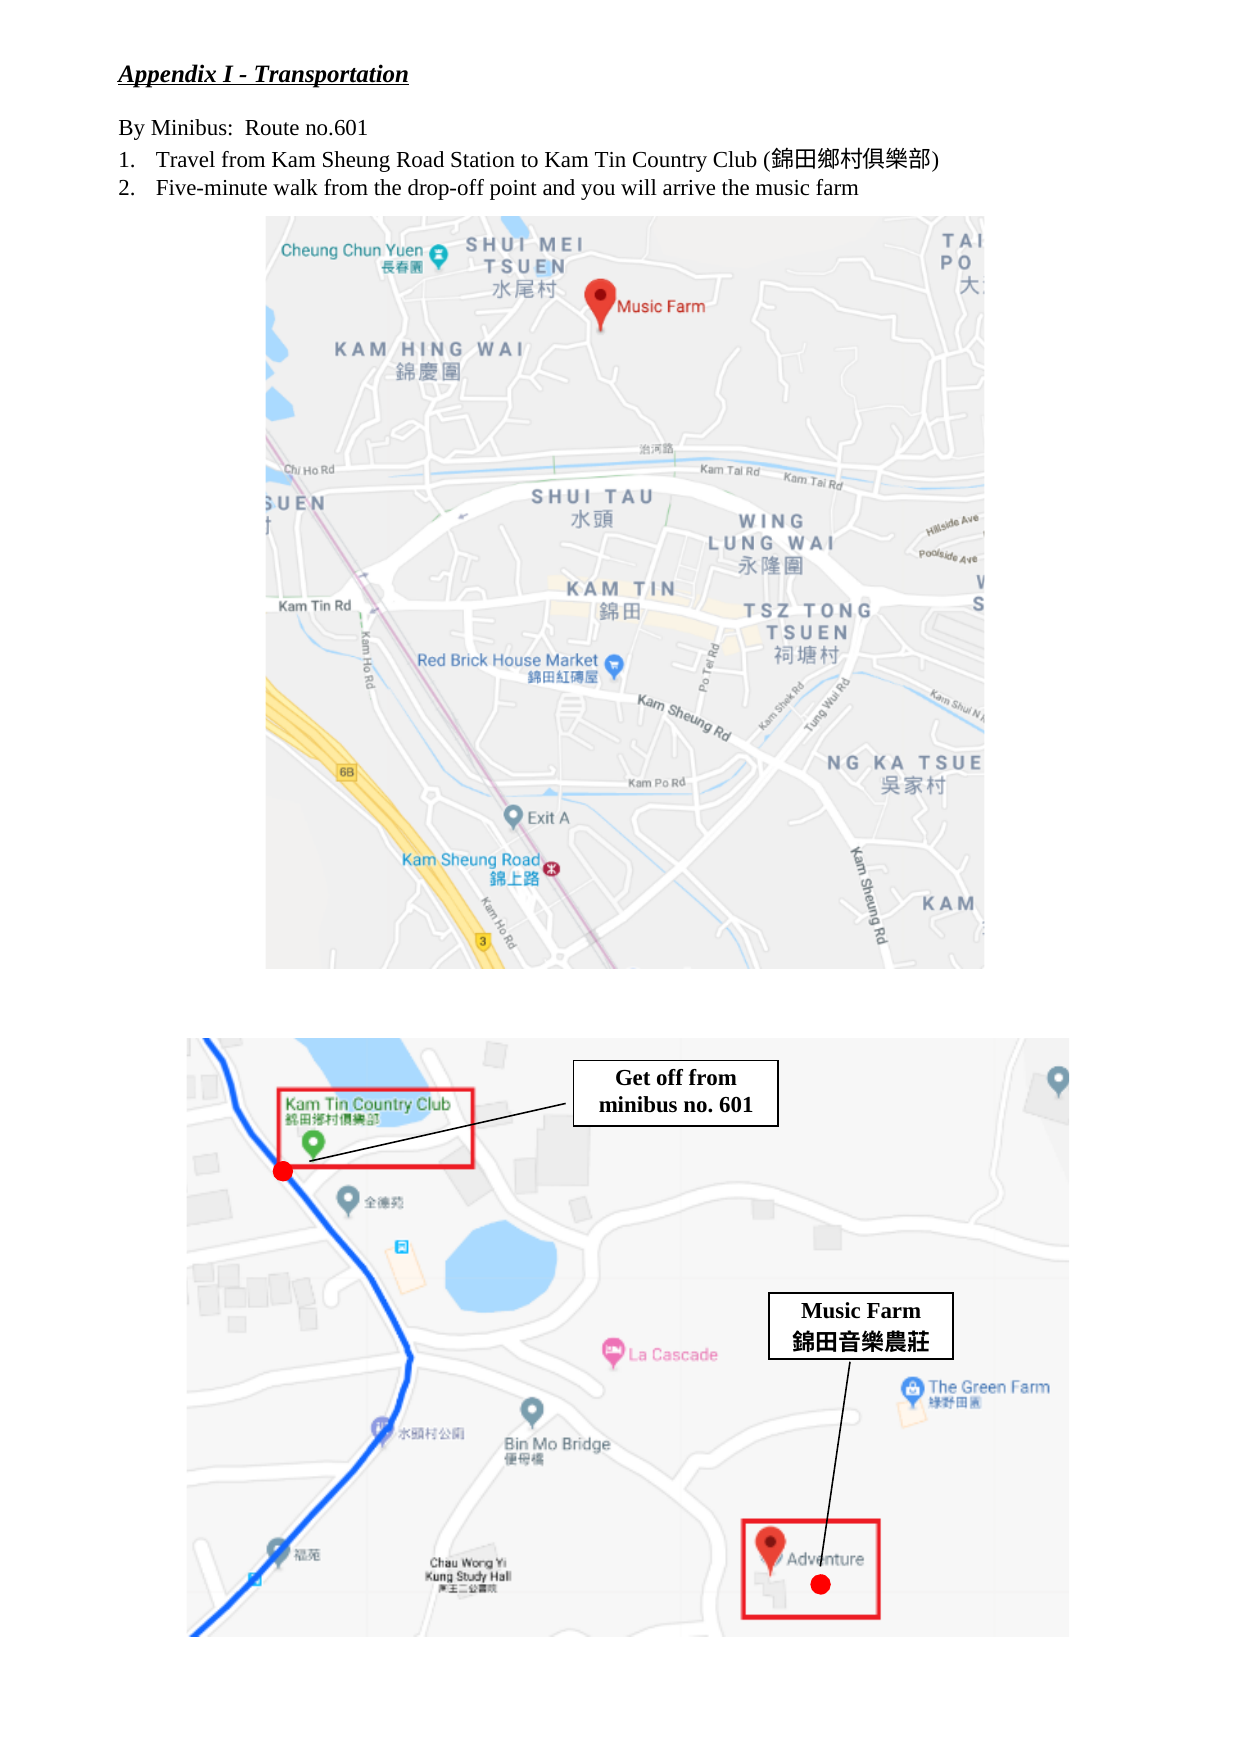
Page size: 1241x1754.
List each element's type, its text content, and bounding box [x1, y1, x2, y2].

list Five-minute walk from the drop-off point and you will arrive the music farm [118, 174, 1122, 200]
text Appendix I - Transportation By Minibus: Route no.601 [118, 59, 1122, 140]
picture [186, 1038, 1070, 1637]
picture [265, 216, 985, 969]
list Travel from Kam Sheung Road Station to Kam Tin Country Club (錦田鄉村俱樂部) [118, 140, 1122, 174]
